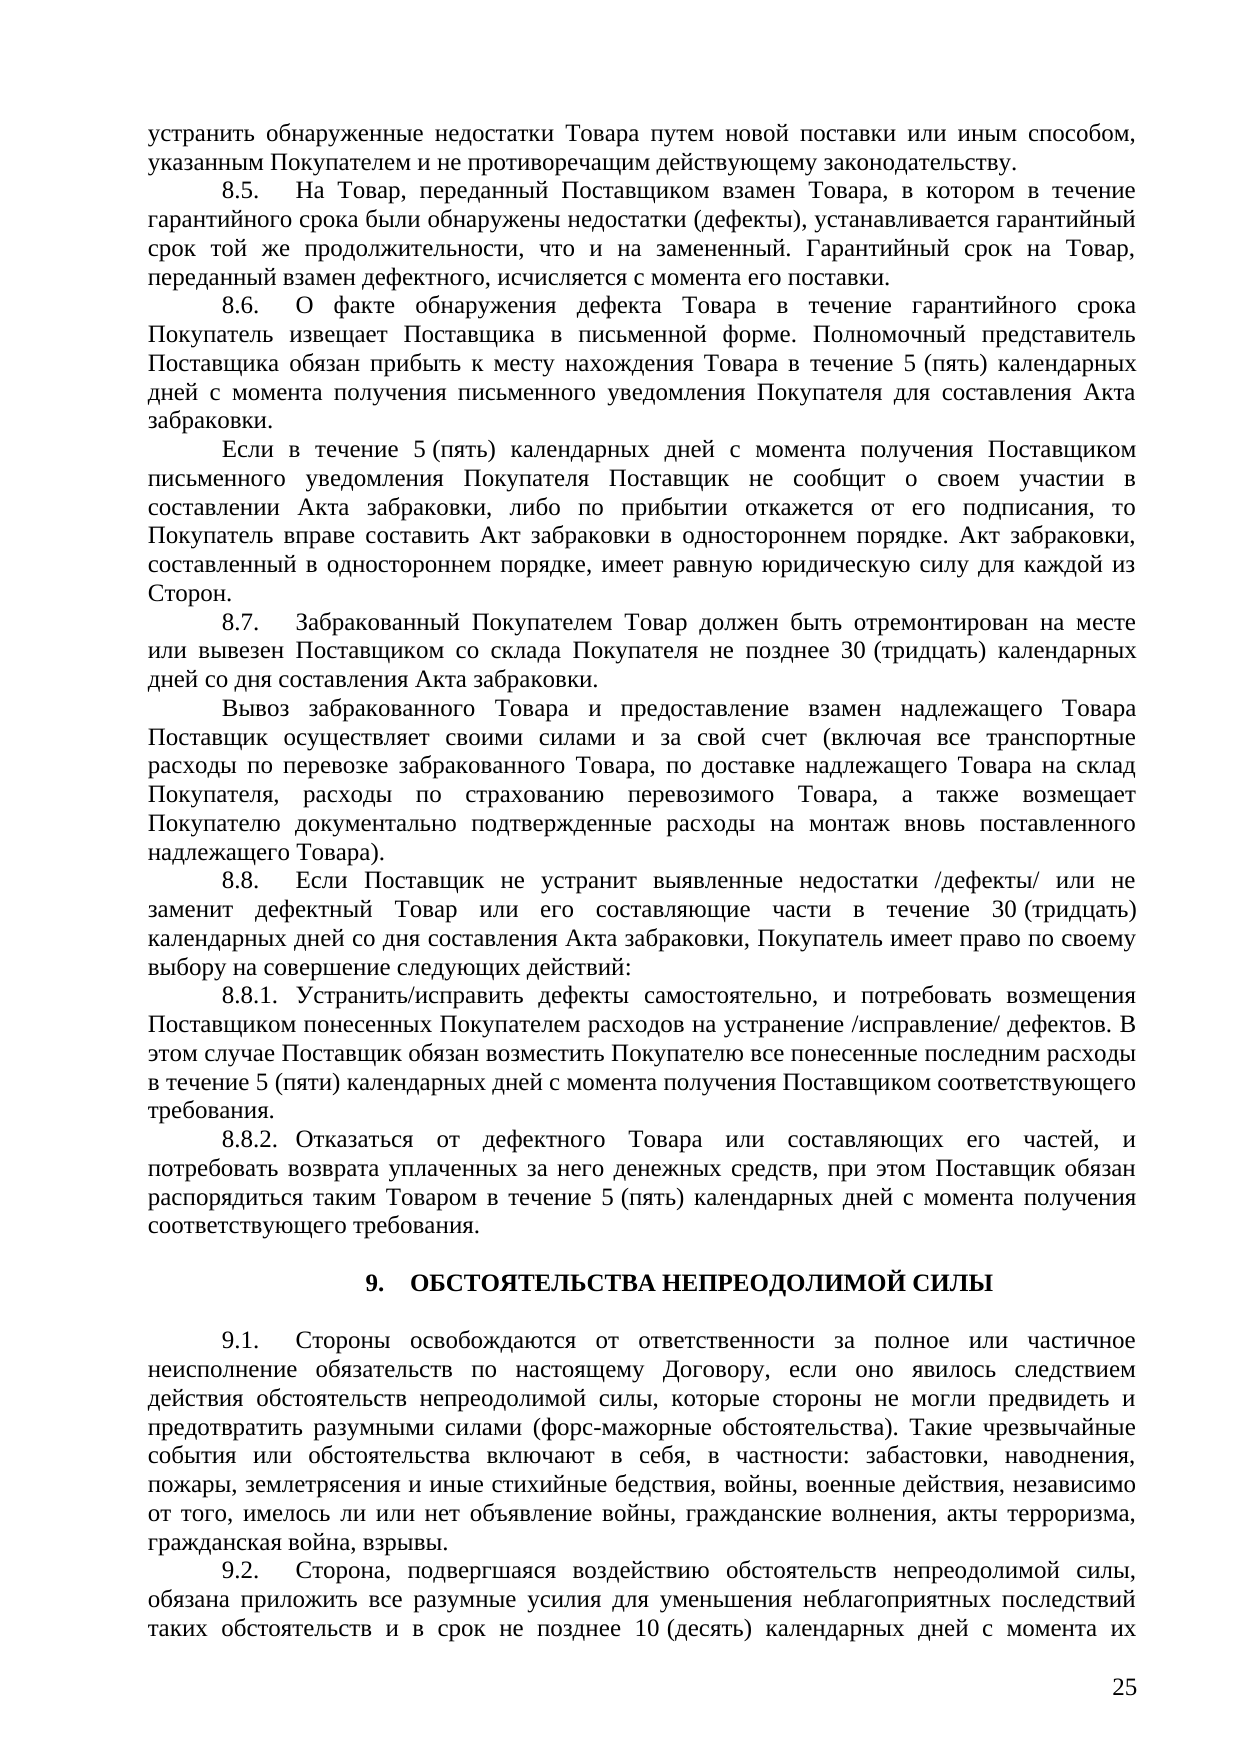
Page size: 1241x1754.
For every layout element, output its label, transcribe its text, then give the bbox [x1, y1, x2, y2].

list Стороны освобождаются от ответственности за полное или частичное неисполнение обязательств по настоящему Договору, если оно явилось следствием действия обстоятельств непреодолимой силы, которые стороны не могли предвидеть и предотвратить разумными силами (форс-мажорные обстоятельства). Такие чрезвычайные события или обстоятельства включают в себя, в частности: забастовки, наводнения, пожары, землетрясения и иные стихийные бедствия, войны, военные действия, независимо от того, имелось ли или нет объявление войны, гражданские волнения, акты терроризма, гражданская война, взрывы. [148, 1326, 1137, 1556]
list Если Поставщик не устранит выявленные недостатки /дефекты/ или не заменит дефектный Товар или его составляющие части в течение 30 (тридцать) календарных дней со дня составления Акта забраковки, Покупатель имеет право по своему выбору на совершение следующих действий: [148, 866, 1137, 981]
list Забракованный Покупателем Товар должен быть отремонтирован на месте или вывезен Поставщиком со склада Покупателя не позднее 30 (тридцать) календарных дней со дня составления Акта забраковки. [148, 607, 1137, 693]
list На Товар, переданный Поставщиком взамен Товара, в котором в течение гарантийного срока были обнаружены недостатки (дефекты), устанавливается гарантийный срок той же продолжительности, что и на замененный. Гарантийный срок на Товар, переданный взамен дефектного, исчисляется с момента его поставки. [148, 176, 1137, 291]
text Вывоз забракованного Товара и предоставление взамен надлежащего Товара Поставщик осуществляет своими силами и за свой счет (включая все транспортные расходы по перевозке забракованного Товара, по доставке надлежащего Товара на склад Покупателя, расходы по страхованию перевозимого Товара, а также возмещает Покупателю документально подтвержденные расходы на монтаж вновь поставленного надлежащего Товара). [148, 693, 1137, 866]
list О факте обнаружения дефекта Товара в течение гарантийного срока Покупатель извещает Поставщика в письменной форме. Полномочный представитель Поставщика обязан прибыть к месту нахождения Товара в течение 5 (пять) календарных дней с момента получения письменного уведомления Покупателя для составления Акта забраковки. [148, 291, 1137, 434]
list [148, 118, 1137, 176]
list ОБСТОЯТЕЛЬСТВА НЕПРЕОДОЛИМОЙ СИЛЫ [148, 1268, 1137, 1297]
text 8.8.1. Устранить/исправить дефекты самостоятельно, и потребовать возмещения Поставщиком понесенных Покупателем расходов на устранение /исправление/ дефектов. В этом случае Поставщик обязан возместить Покупателю все понесенные последним расходы в течение 5 (пяти) календарных дней с момента получения Поставщиком соответствующего требования. [148, 981, 1137, 1124]
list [148, 1556, 1137, 1642]
text 8.8.2. Отказаться от дефектного Товара или составляющих его частей, и потребовать возврата уплаченных за него денежных средств, при этом Поставщик обязан распорядиться таким Товаром в течение 5 (пять) календарных дней с момента получения соответствующего требования. [148, 1124, 1137, 1239]
text Если в течение 5 (пять) календарных дней с момента получения Поставщиком письменного уведомления Покупателя Поставщик не сообщит о своем участии в составлении Акта забраковки, либо по прибытии откажется от его подписания, то Покупатель вправе составить Акт забраковки в одностороннем порядке. Акт забраковки, составленный в одностороннем порядке, имеет равную юридическую силу для каждой из Сторон. [148, 434, 1137, 607]
